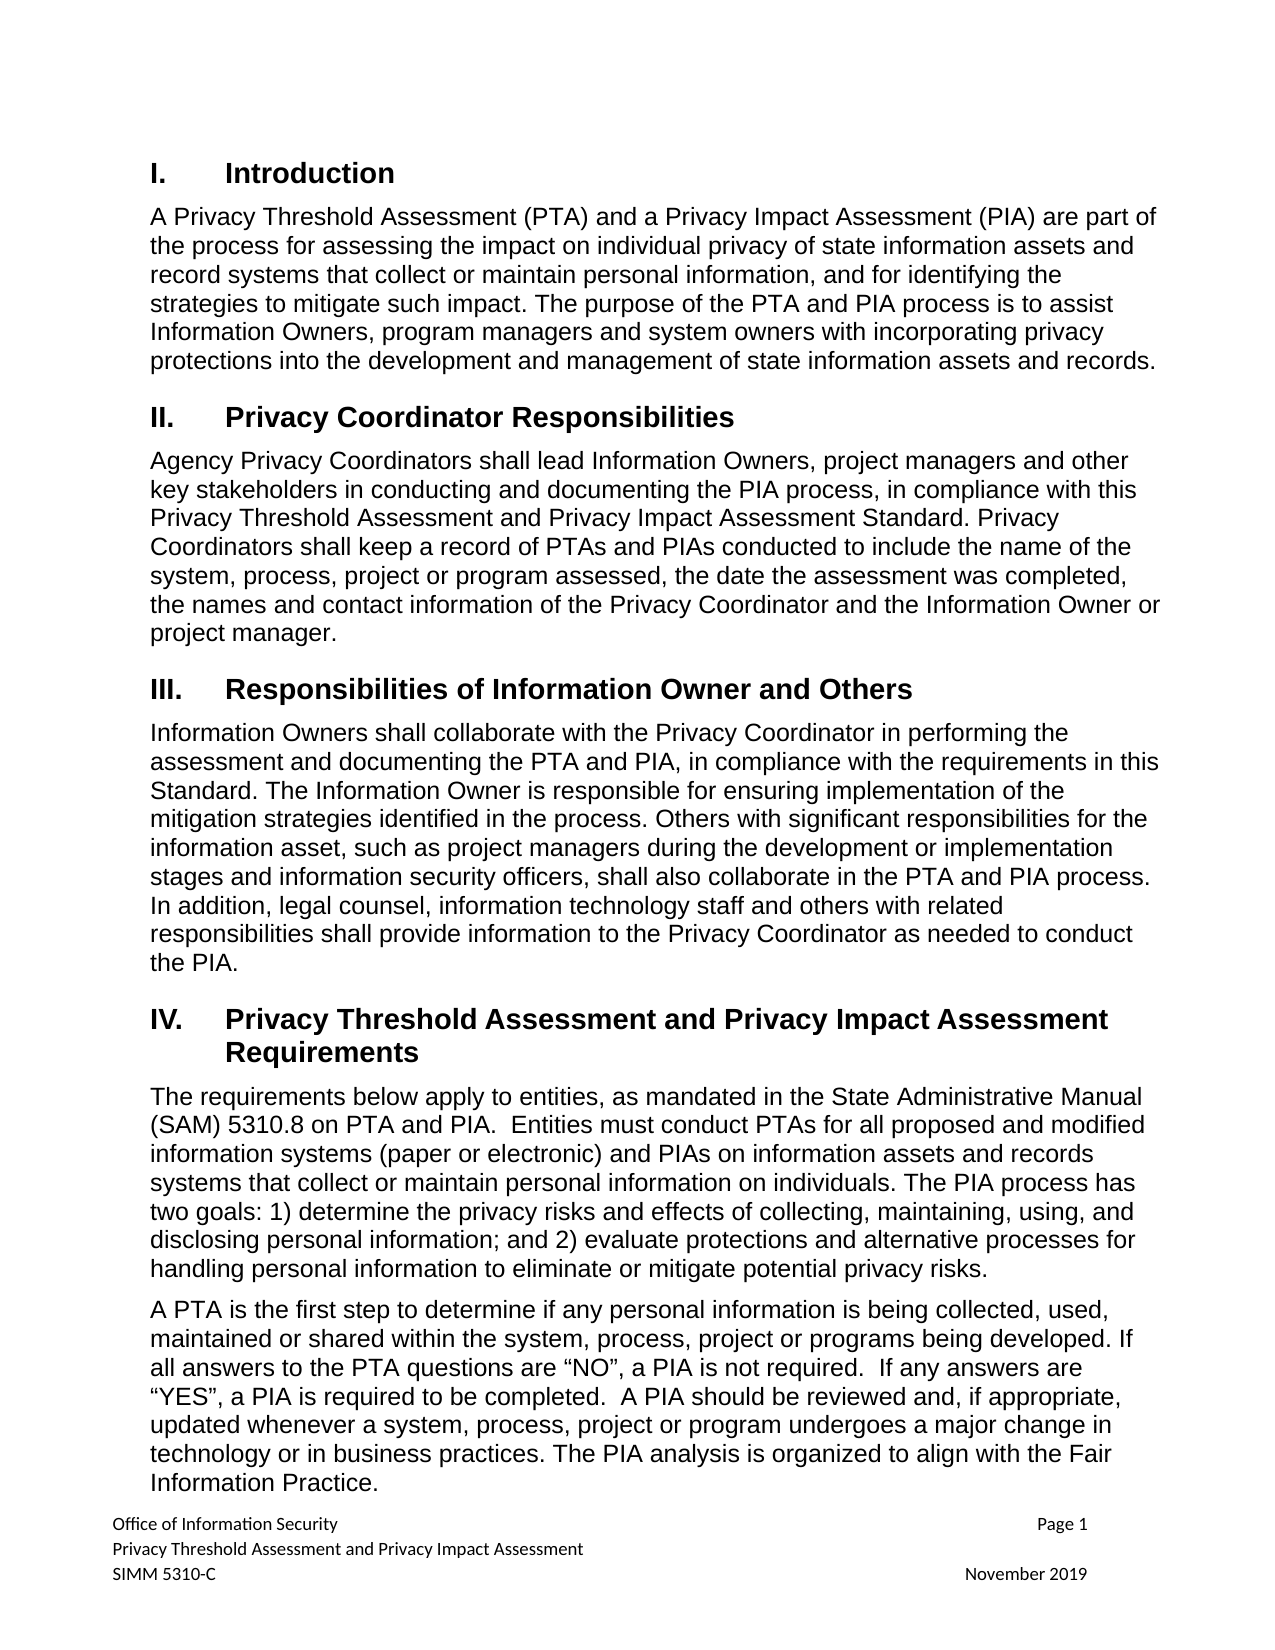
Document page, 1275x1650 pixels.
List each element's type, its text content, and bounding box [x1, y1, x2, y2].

text A PTA is the first step to determine if any personal information is being collected, used, maintained or shared within the system, process, project or programs being developed. If all answers to the PTA questions are “NO”, a PIA is not required. If any answers are “YES”, a PIA is required to be completed. A PIA should be reviewed and, if appropriate, updated whenever a system, process, project or program undergoes a major change in technology or in business practices. The PIA analysis is organized to align with the Fair Information Practice. [150, 1295, 1162, 1496]
text The requirements below apply to entities, as mandated in the State Administrative Manual (SAM) 5310.8 on PTA and PIA. Entities must conduct PTAs for all proposed and modified information systems (paper or electronic) and PIAs on information assets and records systems that collect or maintain personal information on individuals. The PIA process has two goals: 1) determine the privacy risks and effects of collecting, maintaining, using, and disclosing personal information; and 2) evaluate protections and alternative processes for handling personal information to eliminate or mitigate potential privacy risks. [150, 1081, 1162, 1283]
subtitle Introduction [150, 156, 1162, 190]
text Agency Privacy Coordinators shall lead Information Owners, project managers and other key stakeholders in conducting and documenting the PIA process, in compliance with this Privacy Threshold Assessment and Privacy Impact Assessment Standard. Privacy Coordinators shall keep a record of PTAs and PIAs conducted to include the name of the system, process, project or program assessed, the date the assessment was completed, the names and contact information of the Privacy Coordinator and the Information Owner or project manager. [150, 446, 1162, 647]
text Information Owners shall collaborate with the Privacy Coordinator in performing the assessment and documenting the PTA and PIA, in compliance with the requirements in this Standard. The Information Owner is responsible for ensuring implementation of the mitigation strategies identified in the process. Others with significant responsibilities for the information asset, such as project managers during the development or implementation stages and information security officers, shall also collaborate in the PTA and PIA process. In addition, legal counsel, information technology staff and others with related responsibilities shall provide information to the Privacy Coordinator as needed to conduct the PIA. [150, 718, 1162, 977]
text A Privacy Threshold Assessment (PTA) and a Privacy Impact Assessment (PIA) are part of the process for assessing the impact on individual privacy of state information assets and record systems that collect or maintain personal information, and for identifying the strategies to mitigate such impact. The purpose of the PTA and PIA process is to assist Information Owners, program managers and system owners with incorporating privacy protections into the development and management of state information assets and records. [150, 202, 1162, 375]
subtitle Responsibilities of Information Owner and Others [150, 672, 1162, 706]
subtitle Privacy Threshold Assessment and Privacy Impact Assessment Requirements [150, 1002, 1162, 1069]
subtitle Privacy Coordinator Responsibilities [150, 400, 1162, 433]
